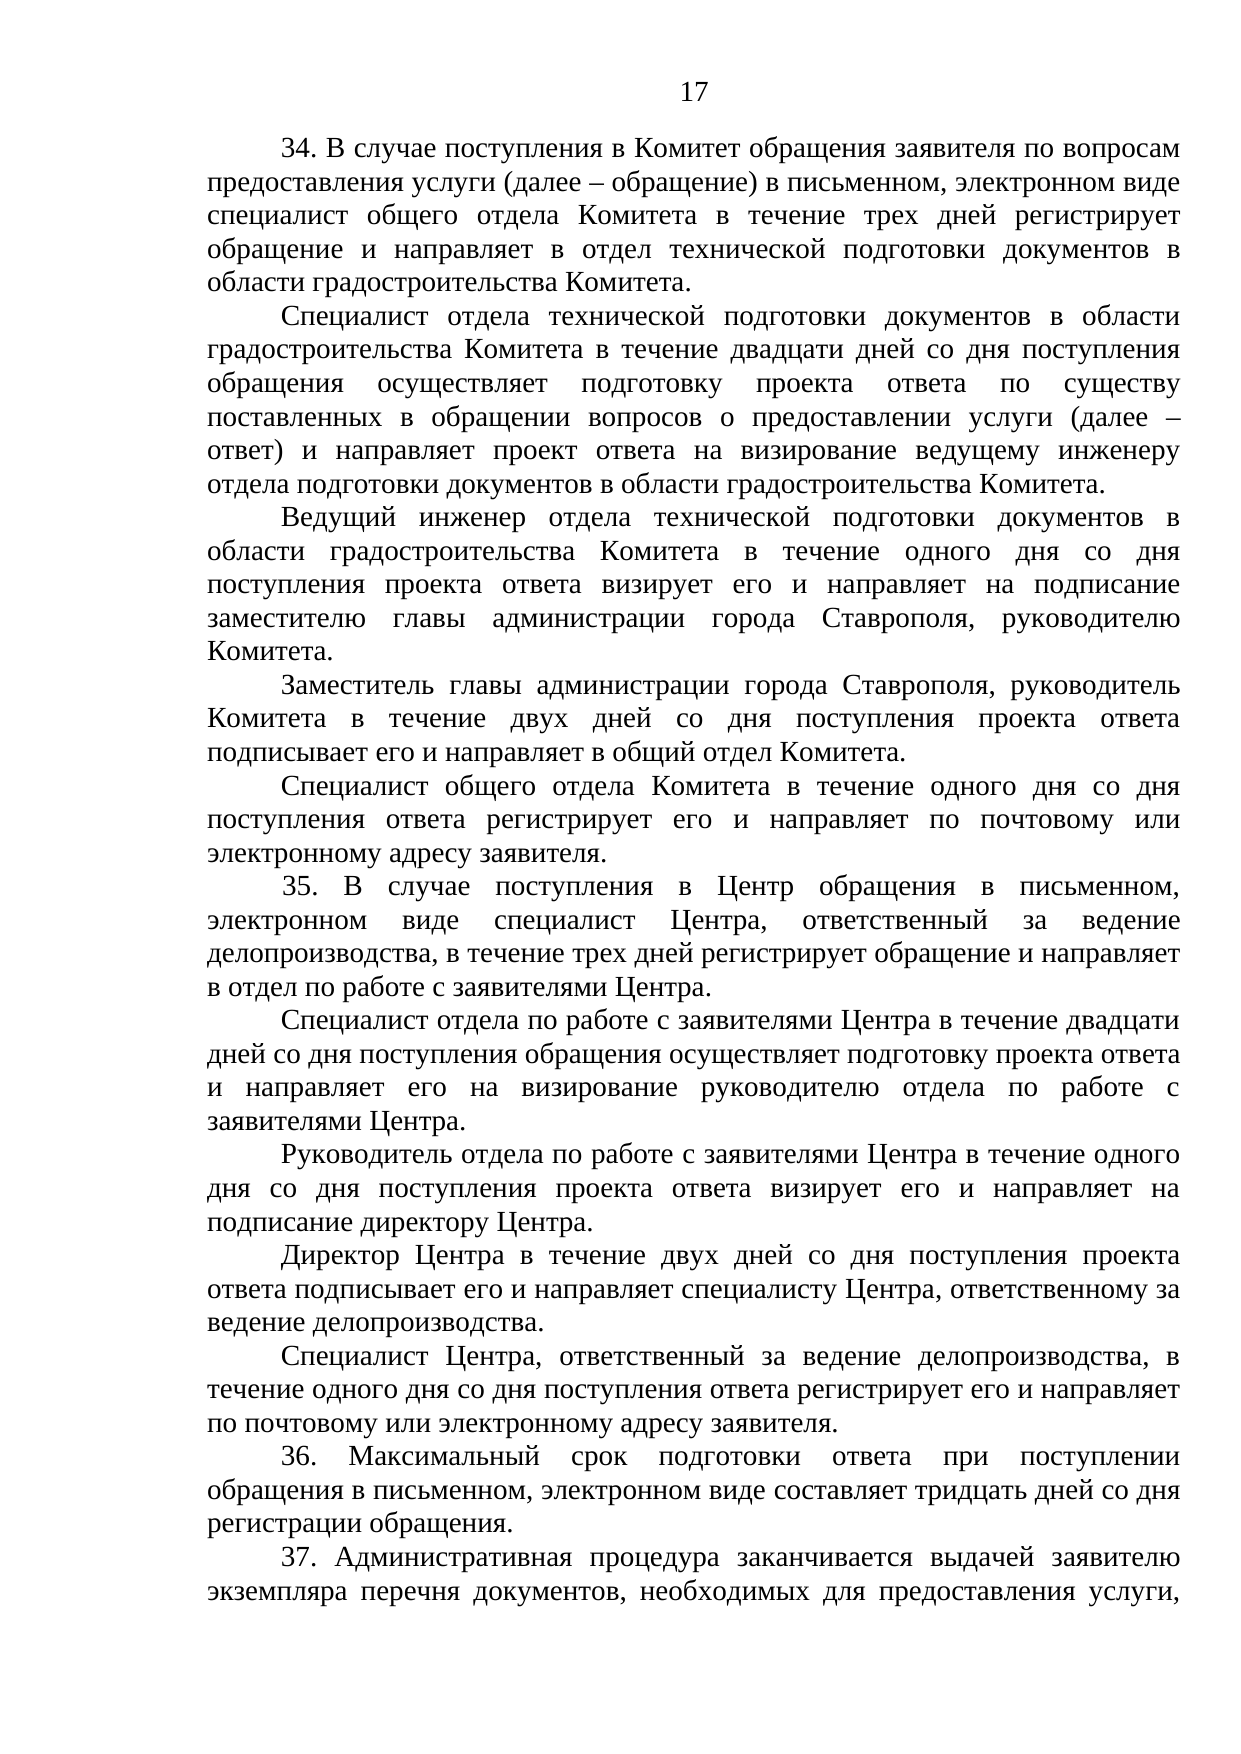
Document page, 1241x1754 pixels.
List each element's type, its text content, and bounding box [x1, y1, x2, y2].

text Ведущий инженер отдела технической подготовки документов в области градостроительства Комитета в течение одного дня со дня поступления проекта ответа визирует его и направляет на подписание заместителю главы администрации города Ставрополя, руководителю Комитета. [207, 499, 1181, 667]
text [207, 1539, 1181, 1606]
text Заместитель главы администрации города Ставрополя, руководитель Комитета в течение двух дней со дня поступления проекта ответа подписывает его и направляет в общий отдел Комитета. [207, 667, 1181, 768]
text 36. Максимальный срок подготовки ответа при поступлении обращения в письменном, электронном виде составляет тридцать дней со дня регистрации обращения. [207, 1438, 1181, 1539]
text Директор Центра в течение двух дней со дня поступления проекта ответа подписывает его и направляет специалисту Центра, ответственному за ведение делопроизводства. [207, 1237, 1181, 1338]
text Руководитель отдела по работе с заявителями Центра в течение одного дня со дня поступления проекта ответа визирует его и направляет на подписание директору Центра. [207, 1137, 1181, 1237]
text Специалист отдела по работе с заявителями Центра в течение двадцати дней со дня поступления обращения осуществляет подготовку проекта ответа и направляет его на визирование руководителю отдела по работе с заявителями Центра. [207, 1002, 1181, 1137]
text Специалист общего отдела Комитета в течение одного дня со дня поступления ответа регистрирует его и направляет по почтовому или электронному адресу заявителя. [207, 768, 1181, 868]
text 34. В случае поступления в Комитет обращения заявителя по вопросам предоставления услуги (далее – обращение) в письменном, электронном виде специалист общего отдела Комитета в течение трех дней регистрирует обращение и направляет в отдел технической подготовки документов в области градостроительства Комитета. [207, 130, 1181, 298]
text Специалист Центра, ответственный за ведение делопроизводства, в течение одного дня со дня поступления ответа регистрирует его и направляет по почтовому или электронному адресу заявителя. [207, 1338, 1181, 1438]
text Специалист отдела технической подготовки документов в области градостроительства Комитета в течение двадцати дней со дня поступления обращения осуществляет подготовку проекта ответа по существу поставленных в обращении вопросов о предоставлении услуги (далее – ответ) и направляет проект ответа на визирование ведущему инженеру отдела подготовки документов в области градостроительства Комитета. [207, 298, 1181, 499]
text 35. В случае поступления в Центр обращения в письменном, электронном виде специалист Центра, ответственный за ведение делопроизводства, в течение трех дней регистрирует обращение и направляет в отдел по работе с заявителями Центра. [207, 868, 1181, 1002]
